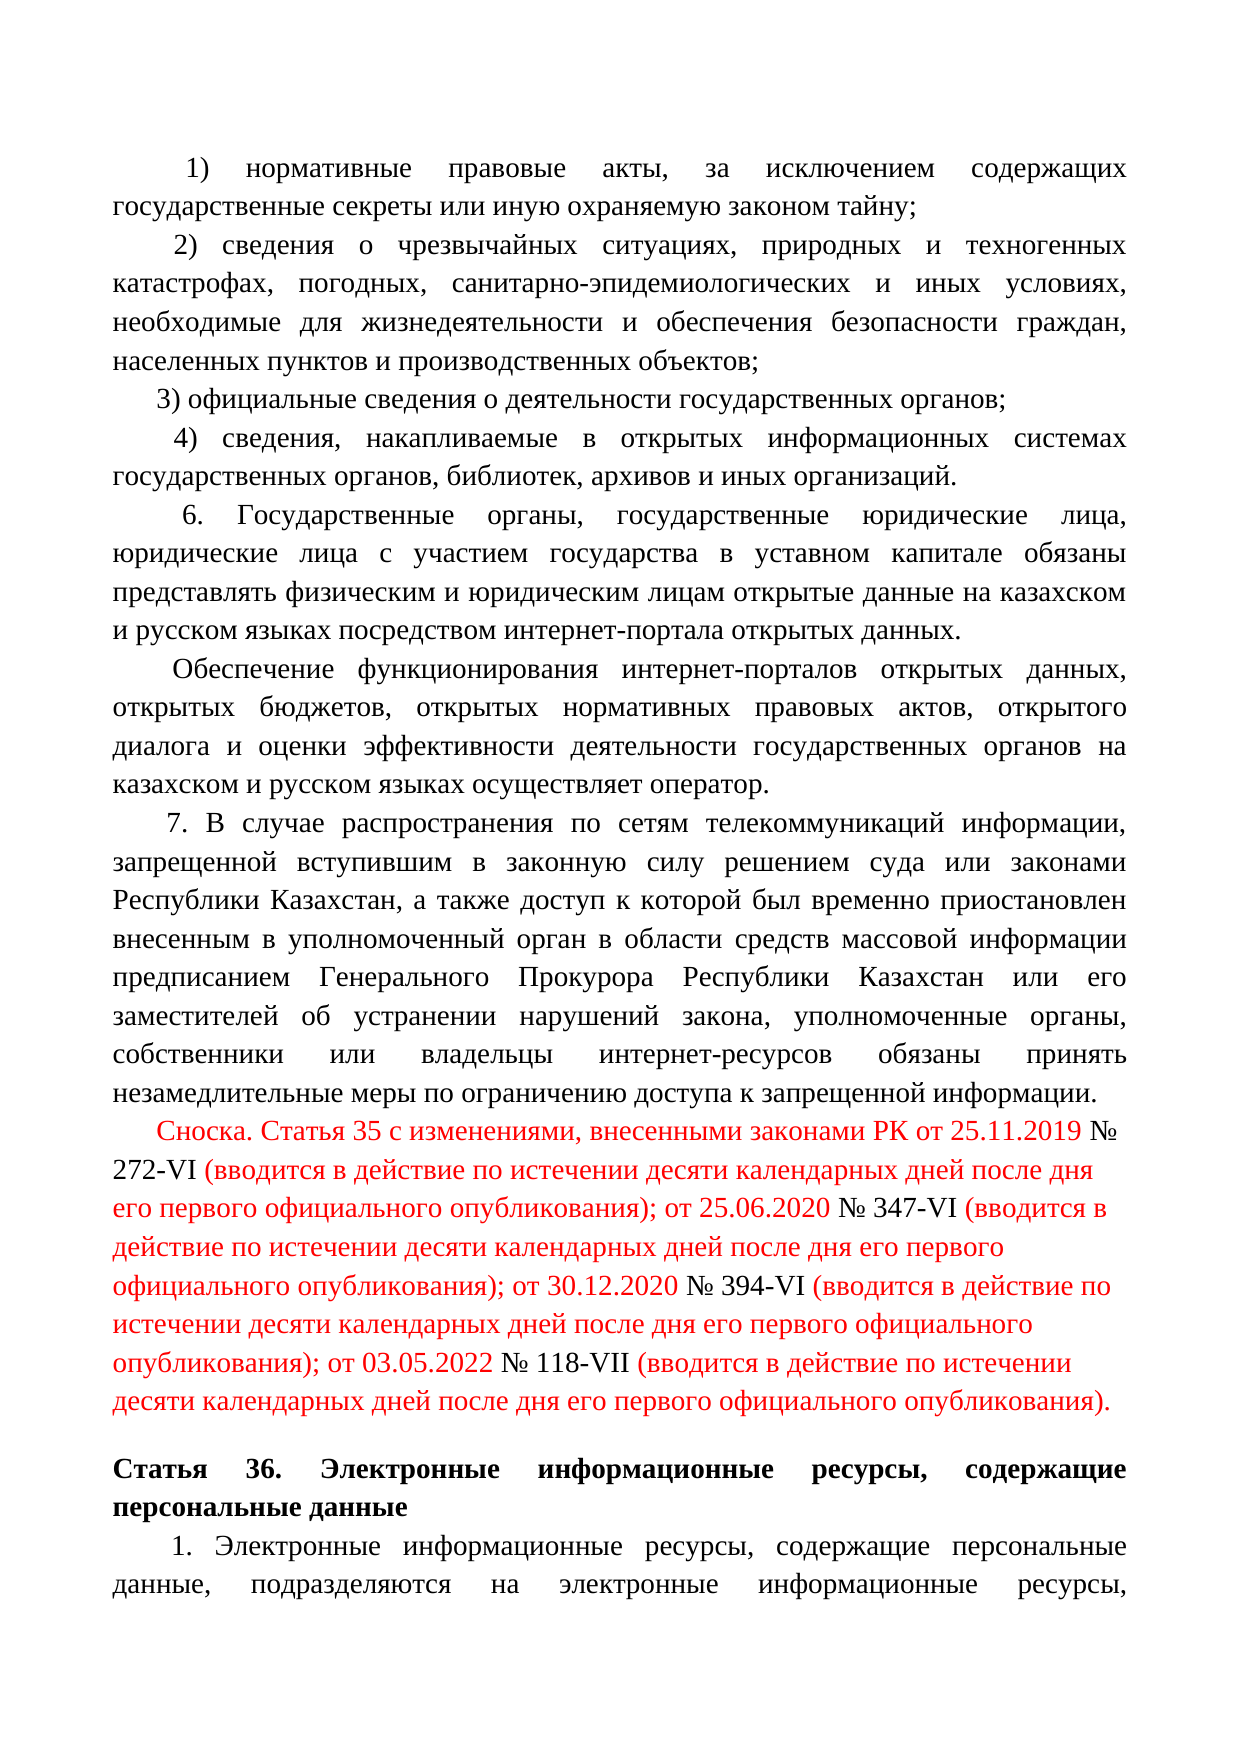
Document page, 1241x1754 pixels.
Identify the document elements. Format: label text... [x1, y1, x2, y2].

text 3) официальные сведения о деятельности государственных органов; [112, 381, 1128, 415]
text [112, 1528, 1128, 1600]
text Сноска. Статья 35 с изменениями, внесенными законами РК от 25.11.2019 № 272-VI (вводится в действие по истечении десяти календарных дней после дня его первого официального опубликования); от 25.06.2020 № 347-VI (вводится в действие по истечении десяти календарных дней после дня его первого официального опубликования); от 30.12.2020 № 394-VI (вводится в действие по истечении десяти календарных дней после дня его первого официального опубликования); от 03.05.2022 № 118-VII (вводится в действие по истечении десяти календарных дней после дня его первого официального опубликования). [112, 1113, 1128, 1447]
text 2) сведения о чрезвычайных ситуациях, природных и техногенных катастрофах, погодных, санитарно-эпидемиологических и иных условиях, необходимые для жизнедеятельности и обеспечения безопасности граждан, населенных пунктов и производственных объектов; [112, 227, 1128, 376]
text 1) нормативные правовые акты, за исключением содержащих государственные секреты или иную охраняемую законом тайну; [112, 150, 1128, 222]
text Статья 36. Электронные информационные ресурсы, содержащие персональные данные [112, 1451, 1128, 1523]
text 4) сведения, накапливаемые в открытых информационных системах государственных органов, библиотек, архивов и иных организаций. [112, 420, 1128, 492]
text 6. Государственные органы, государственные юридические лица, юридические лица с участием государства в уставном капитале обязаны представлять физическим и юридическим лицам открытые данные на казахском и русском языках посредством интернет-портала открытых данных. [112, 497, 1128, 646]
text 7. В случае распространения по сетям телекоммуникаций информации, запрещенной вступившим в законную силу решением суда или законами Республики Казахстан, а также доступ к которой был временно приостановлен внесенным в уполномоченный орган в области средств массовой информации предписанием Генерального Прокурора Республики Казахстан или его заместителей об устранении нарушений закона, уполномоченные органы, собственники или владельцы интернет-ресурсов обязаны принять незамедлительные меры по ограничению доступа к запрещенной информации. [112, 805, 1128, 1108]
text Обеспечение функционирования интернет-порталов открытых данных, открытых бюджетов, открытых нормативных правовых актов, открытого диалога и оценки эффективности деятельности государственных органов на казахском и русском языках осуществляет оператор. [112, 651, 1128, 800]
